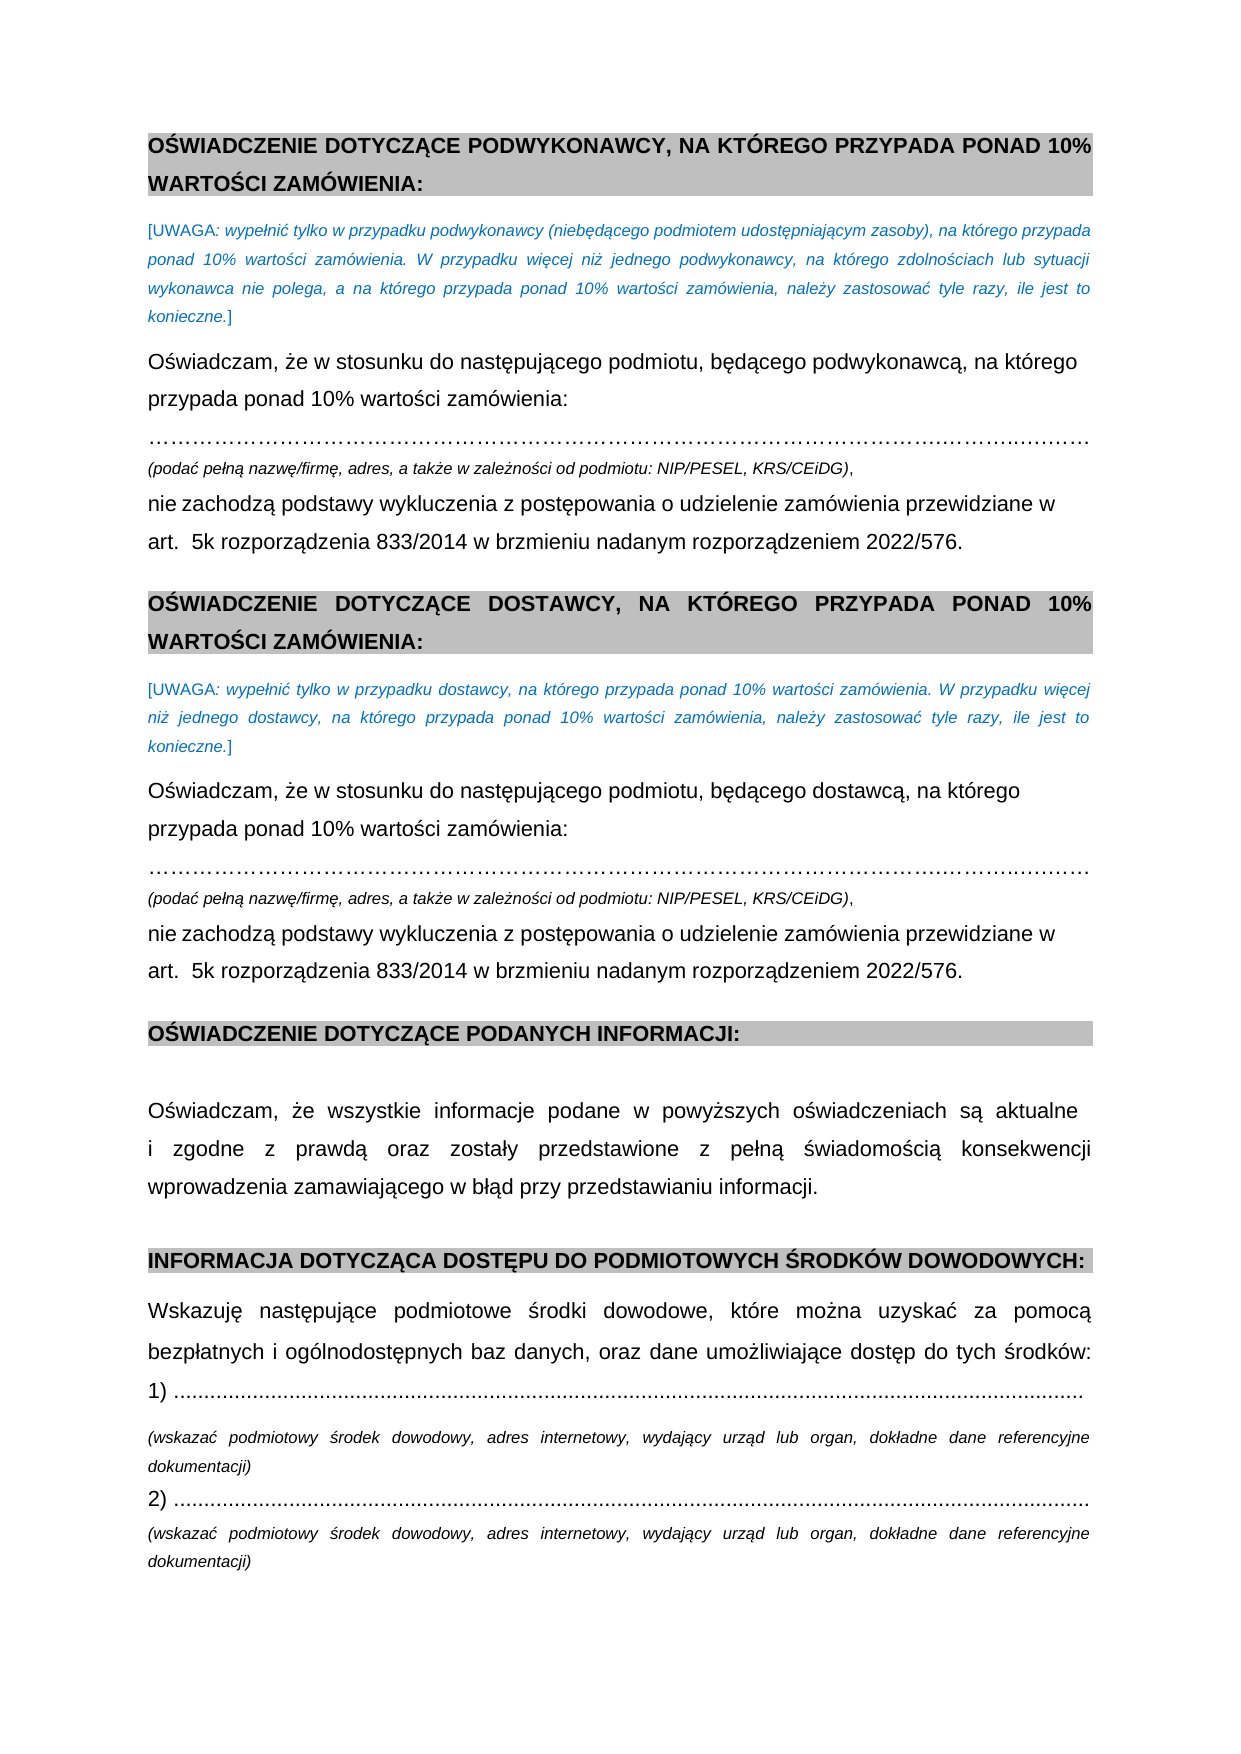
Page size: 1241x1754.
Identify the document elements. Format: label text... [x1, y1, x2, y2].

text OŚWIADCZENIE DOTYCZĄCE PODANYCH INFORMACJI: [148, 1021, 1093, 1046]
text Oświadczam, że wszystkie informacje podane w powyższych oświadczeniach są aktualne i zgodne z prawdą oraz zostały przedstawione z pełną świadomością konsekwencji wprowadzenia zamawiającego w błąd przy przedstawianiu informacji. [148, 1098, 1093, 1199]
text (wskazać podmiotowy środek dowodowy, adres internetowy, wydający urząd lub organ, dokładne dane referencyjne dokumentacji) [148, 1428, 1093, 1476]
text [UWAGA: wypełnić tylko w przypadku dostawcy, na którego przypada ponad 10% wartości zamówienia. W przypadku więcej niż jednego dostawcy, na którego przypada ponad 10% wartości zamówienia, należy zastosować tyle razy, ile jest to konieczne.] [148, 679, 1093, 756]
text OŚWIADCZENIE DOTYCZĄCE DOSTAWCY, NA KTÓREGO PRZYPADA PONAD 10% WARTOŚCI ZAMÓWIENIA: [148, 591, 1093, 654]
text Oświadczam, że w stosunku do następującego podmiotu, będącego dostawcą, na którego przypada ponad 10% wartości zamówienia: ……………………………………………………………………………………………….………..….…… (podać pełną nazwę/firmę, adres, a także w zależności od podmiotu: NIP/PESEL, KRS/CEiDG), nie zachodzą podstawy wykluczenia z postępowania o udzielenie zamówienia przewidziane w art. 5k rozporządzenia 833/2014 w brzmieniu nadanym rozporządzeniem 2022/576. [148, 778, 1093, 983]
text INFORMACJA DOTYCZĄCA DOSTĘPU DO PODMIOTOWYCH ŚRODKÓW DOWODOWYCH: [148, 1248, 1093, 1273]
text Wskazuję następujące podmiotowe środki dowodowe, które można uzyskać za pomocą bezpłatnych i ogólnodostępnych baz danych, oraz dane umożliwiające dostęp do tych środków: 1) ...................................................................................................................................................... [148, 1298, 1093, 1403]
text 2) ....................................................................................................................................................... [148, 1486, 1093, 1511]
text Oświadczam, że w stosunku do następującego podmiotu, będącego podwykonawcą, na którego przypada ponad 10% wartości zamówienia: ……………………………………………………………………………………………….………..….…… (podać pełną nazwę/firmę, adres, a także w zależności od podmiotu: NIP/PESEL, KRS/CEiDG), nie zachodzą podstawy wykluczenia z postępowania o udzielenie zamówienia przewidziane w art. 5k rozporządzenia 833/2014 w brzmieniu nadanym rozporządzeniem 2022/576. [148, 348, 1093, 554]
text (wskazać podmiotowy środek dowodowy, adres internetowy, wydający urząd lub organ, dokładne dane referencyjne dokumentacji) [148, 1523, 1093, 1571]
text [UWAGA: wypełnić tylko w przypadku podwykonawcy (niebędącego podmiotem udostępniającym zasoby), na którego przypada ponad 10% wartości zamówienia. W przypadku więcej niż jednego podwykonawcy, na którego zdolnościach lub sytuacji wykonawca nie polega, a na którego przypada ponad 10% wartości zamówienia, należy zastosować tyle razy, ile jest to konieczne.] [148, 221, 1093, 326]
text OŚWIADCZENIE DOTYCZĄCE PODWYKONAWCY, NA KTÓREGO PRZYPADA PONAD 10% WARTOŚCI ZAMÓWIENIA: [148, 133, 1093, 196]
